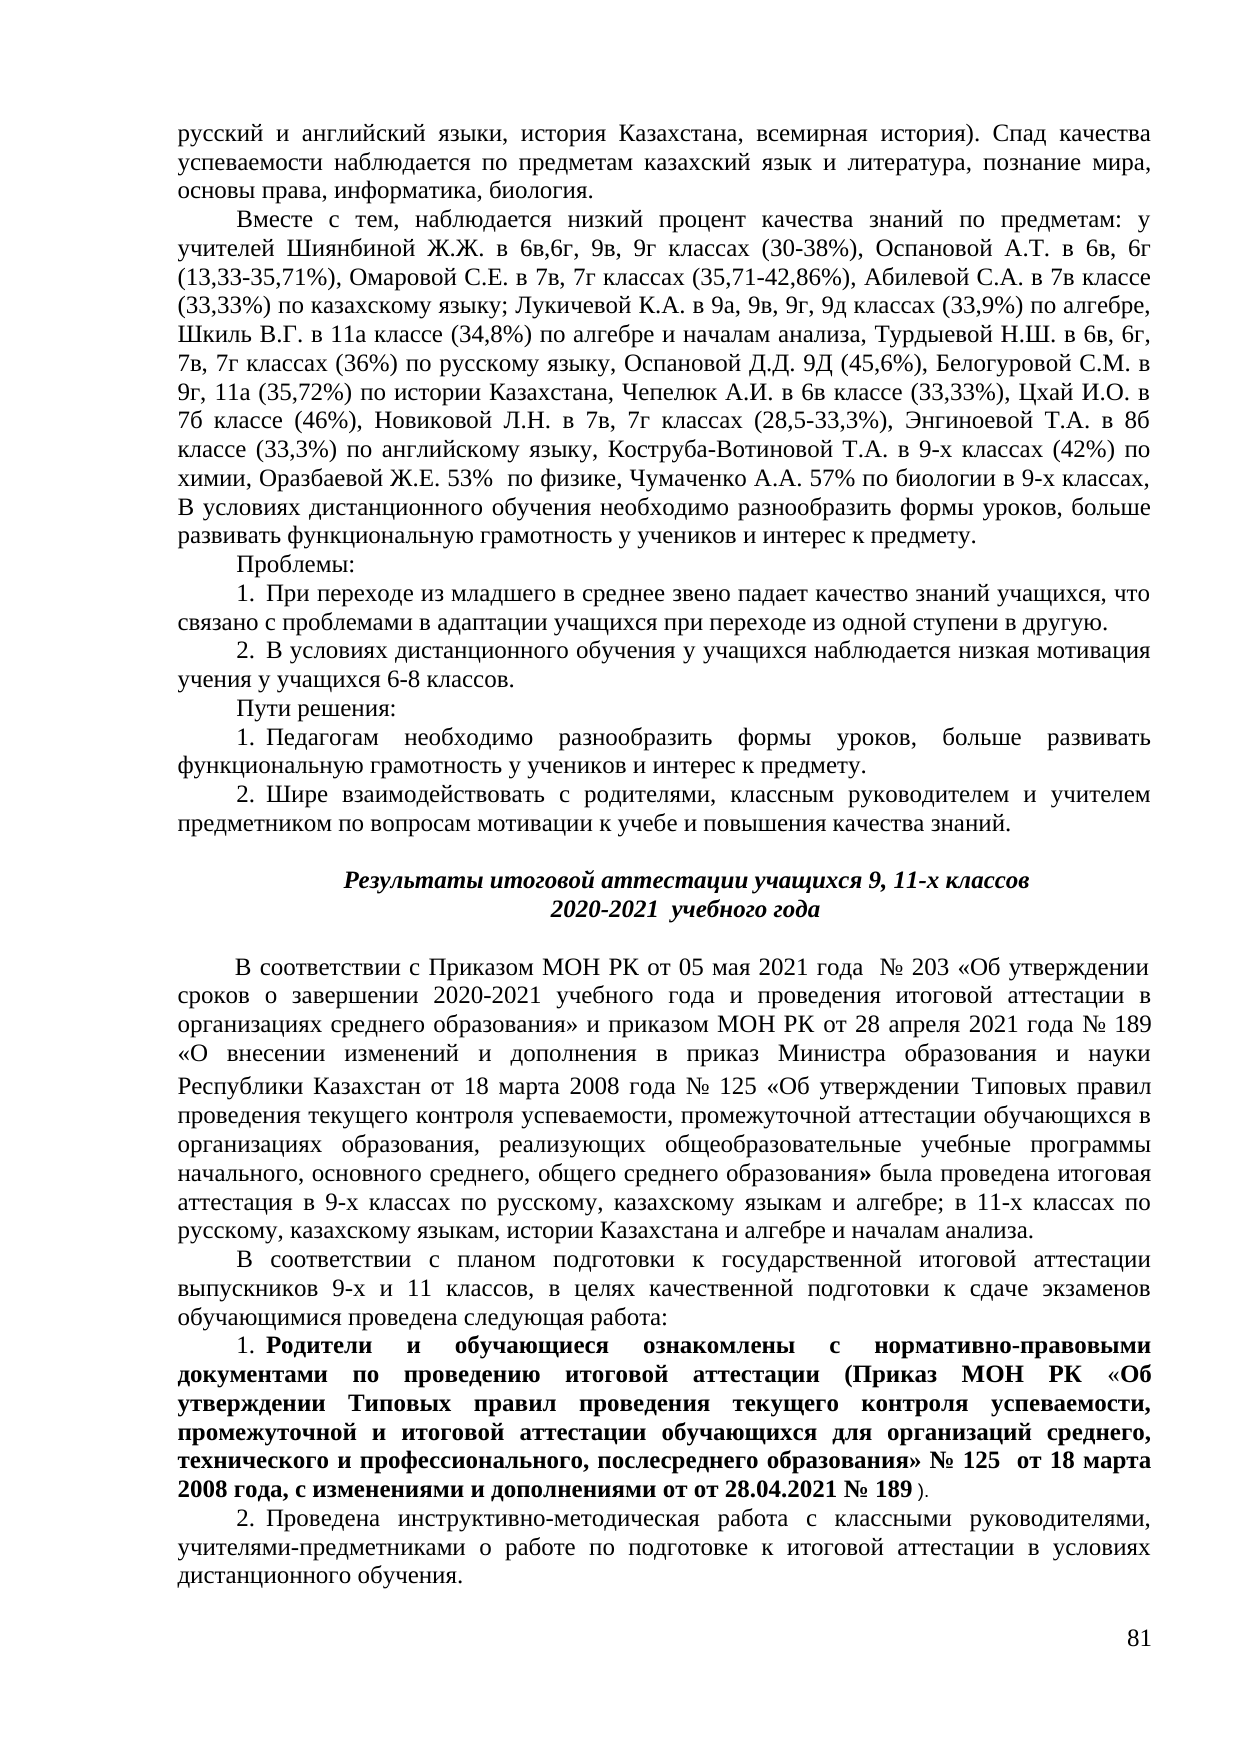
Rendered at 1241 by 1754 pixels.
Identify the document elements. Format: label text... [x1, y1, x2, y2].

text 2020-2021 учебного года [177, 894, 1152, 923]
list При переходе из младшего в среднее звено падает качество знаний учащихся, что связано с проблемами в адаптации учащихся при переходе из одной ступени в другую. [177, 578, 1152, 636]
list В условиях дистанционного обучения у учащихся наблюдается низкая мотивация учения у учащихся 6-8 классов. [177, 636, 1152, 693]
text В соответствии с планом подготовки к государственной итоговой аттестации выпускников 9-х и 11 классов, в целях качественной подготовки к сдаче экзаменов обучающимися проведена следующая работа: [177, 1244, 1152, 1330]
list Пути решения: [236, 693, 1152, 722]
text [177, 118, 1152, 204]
text Проблемы: [177, 549, 1152, 578]
subtitle Родители и обучающиеся ознакомлены с нормативно-правовыми документами по проведению итоговой аттестации (Приказ МОН РК «Об утверждении Типовых правил проведения текущего контроля успеваемости, промежуточной и итоговой аттестации обучающихся для организаций среднего, технического и профессионального, послесреднего образования» № 125 от 18 марта 2008 года, с изменениями и дополнениями от от 28.04.2021 № 189 ). [177, 1330, 1152, 1503]
text Результаты итоговой аттестации учащихся 9, 11-х классов [177, 866, 1152, 894]
text Вместе с тем, наблюдается низкий процент качества знаний по предметам: у учителей Шиянбиной Ж.Ж. в 6в,6г, 9в, 9г классах (30-38%), Оспановой А.Т. в 6в, 6г (13,33-35,71%), Омаровой С.Е. в 7в, 7г классах (35,71-42,86%), Абилевой С.А. в 7в классе (33,33%) по казахскому языку; Лукичевой К.А. в 9а, 9в, 9г, 9д классах (33,9%) по алгебре, Шкиль В.Г. в 11а классе (34,8%) по алгебре и началам анализа, Турдыевой Н.Ш. в 6в, 6г, 7в, 7г классах (36%) по русскому языку, Оспановой Д.Д. 9Д (45,6%), Белогуровой С.М. в 9г, 11а (35,72%) по истории Казахстана, Чепелюк А.И. в 6в классе (33,33%), Цхай И.О. в 7б классе (46%), Новиковой Л.Н. в 7в, 7г классах (28,5-33,3%), Энгиноевой Т.А. в 8б классе (33,3%) по английскому языку, Коструба-Вотиновой Т.А. в 9-х классах (42%) по химии, Оразбаевой Ж.Е. 53% по физике, Чумаченко А.А. 57% по биологии в 9-х классах, В условиях дистанционного обучения необходимо разнообразить формы уроков, больше развивать функциональную грамотность у учеников и интерес к предмету. [177, 204, 1152, 549]
list Шире взаимодействовать с родителями, классным руководителем и учителем предметником по вопросам мотивации к учебе и повышения качества знаний. [177, 779, 1152, 837]
text В соответствии с Приказом МОН РК от 05 мая 2021 года № 203 «Об утверждении сроков о завершении 2020-2021 учебного года и проведения итоговой аттестации в организациях среднего образования» и приказом МОН РК от 28 апреля 2021 года № 189 «О внесении изменений и дополнения в приказ Министра образования и науки Республики Казахстан от 18 марта 2008 года № 125 «Об утверждении Типовых правил проведения текущего контроля успеваемости, промежуточной аттестации обучающихся в организациях образования, реализующих общеобразовательные учебные программы начального, основного среднего, общего среднего образования» была проведена итоговая аттестация в 9-х классах по русскому, казахскому языкам и алгебре; в 11-х классах по русскому, казахскому языкам, истории Казахстана и алгебре и началам анализа. [177, 952, 1152, 1244]
list Педагогам необходимо разнообразить формы уроков, больше развивать функциональную грамотность у учеников и интерес к предмету. [177, 722, 1152, 779]
list Проведена инструктивно-методическая работа с классными руководителями, учителями-предметниками о работе по подготовке к итоговой аттестации в условиях дистанционного обучения. [177, 1503, 1152, 1589]
